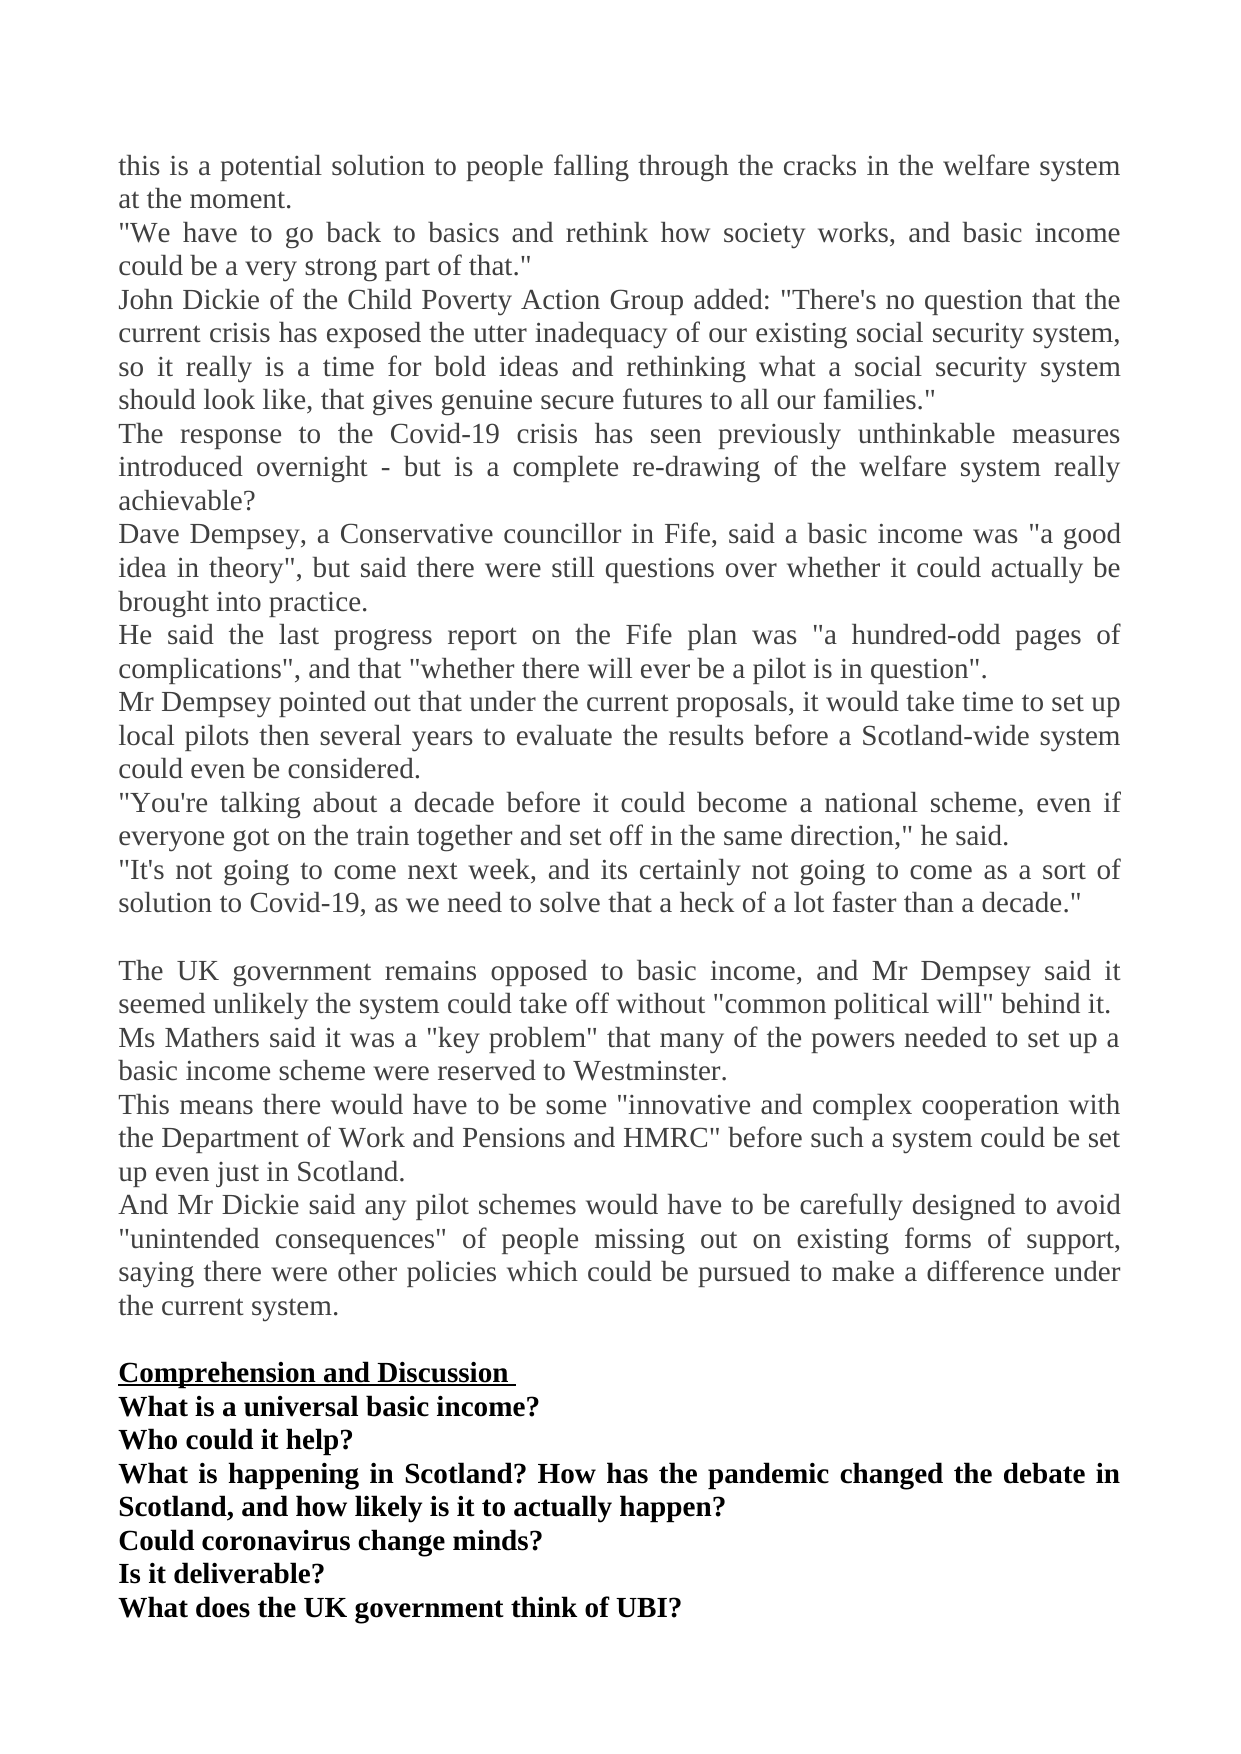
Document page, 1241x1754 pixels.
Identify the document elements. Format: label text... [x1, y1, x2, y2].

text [118, 148, 1122, 215]
text Who could it help? [118, 1422, 1122, 1456]
text "You're talking about a decade before it could become a national scheme, even if everyone got on the train together and set off in the same direction," he said. [118, 785, 1122, 852]
text The UK government remains opposed to basic income, and Mr Dempsey said it seemed unlikely the system could take off without "common political will" behind it. [118, 953, 1122, 1020]
text Is it deliverable? [118, 1556, 1122, 1590]
text And Mr Dickie said any pilot schemes would have to be carefully designed to avoid "unintended consequences" of people missing out on existing forms of support, saying there were other policies which could be pursued to make a difference under the current system. [118, 1187, 1122, 1322]
text Comprehension and Discussion [118, 1355, 1122, 1389]
text Ms Mathers said it was a "key problem" that many of the powers needed to set up a basic income scheme were reserved to Westminster. [118, 1020, 1122, 1087]
text "It's not going to come next week, and its certainly not going to come as a sort of solution to Covid-19, as we need to solve that a heck of a lot faster than a decade." [118, 852, 1122, 919]
text What is a universal basic income? [118, 1389, 1122, 1422]
text What does the UK government think of UBI? [118, 1590, 1122, 1623]
text John Dickie of the Child Poverty Action Group added: "There's no question that the current crisis has exposed the utter inadequacy of our existing social security system, so it really is a time for bold ideas and rethinking what a social security system should look like, that gives genuine secure futures to all our families." [118, 282, 1122, 416]
text Could coronavirus change minds? [118, 1523, 1122, 1556]
text The response to the Covid-19 crisis has seen previously unthinkable measures introduced overnight - but is a complete re-drawing of the welfare system really achievable? [118, 416, 1122, 517]
text He said the last progress report on the Fife plan was "a hundred-odd pages of complications", and that "whether there will ever be a pilot is in question". [118, 617, 1122, 684]
text Dave Dempsey, a Conservative councillor in Fife, said a basic income was "a good idea in theory", but said there were still questions over whether it could actually be brought into practice. [118, 517, 1122, 617]
text Mr Dempsey pointed out that under the current proposals, it would take time to set up local pilots then several years to evaluate the results before a Scotland-wide system could even be considered. [118, 684, 1122, 785]
text What is happening in Scotland? How has the pandemic changed the debate in Scotland, and how likely is it to actually happen? [118, 1456, 1122, 1523]
text "We have to go back to basics and rethink how society works, and basic income could be a very strong part of that." [118, 215, 1122, 282]
text This means there would have to be some "innovative and complex cooperation with the Department of Work and Pensions and HMRC" before such a system could be set up even just in Scotland. [118, 1087, 1122, 1187]
